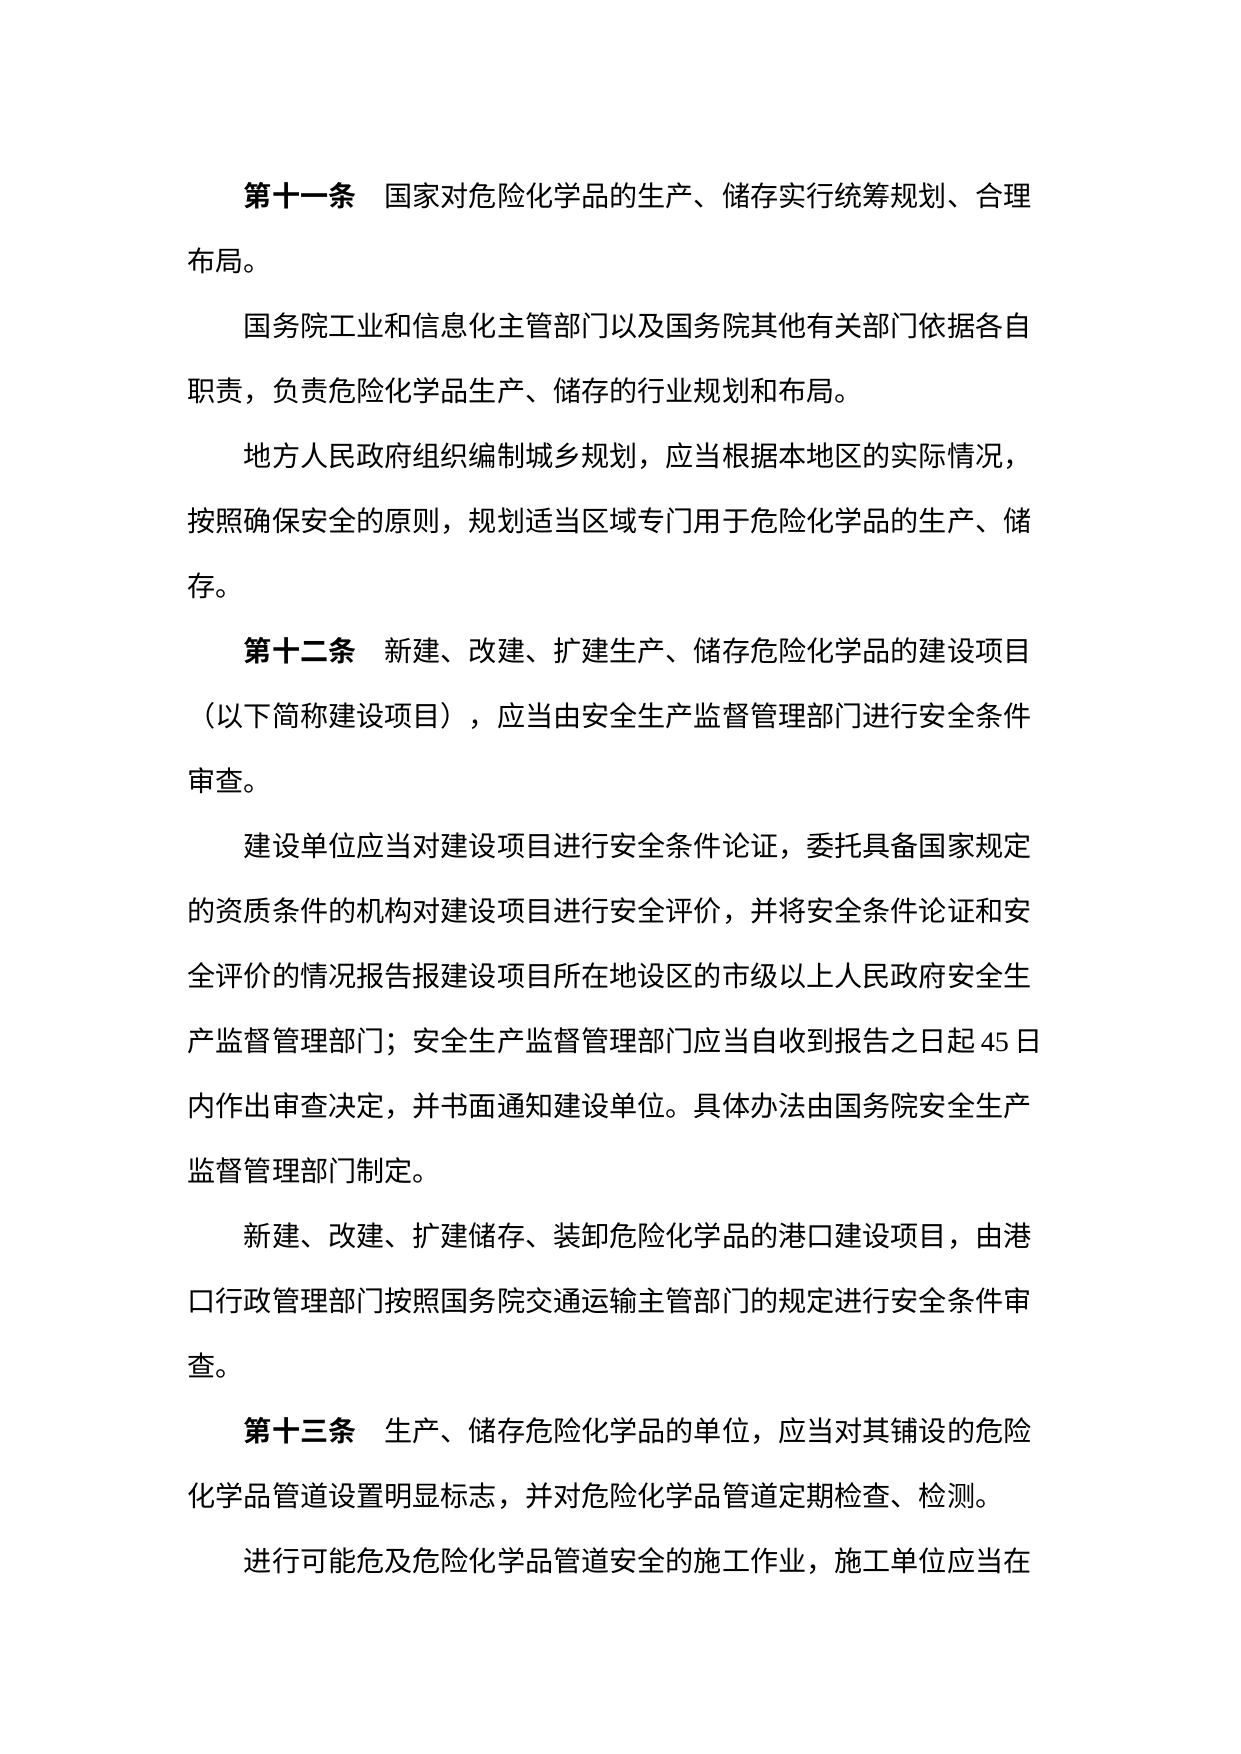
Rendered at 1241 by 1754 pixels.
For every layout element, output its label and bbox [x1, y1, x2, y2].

text [187, 162, 1053, 1592]
